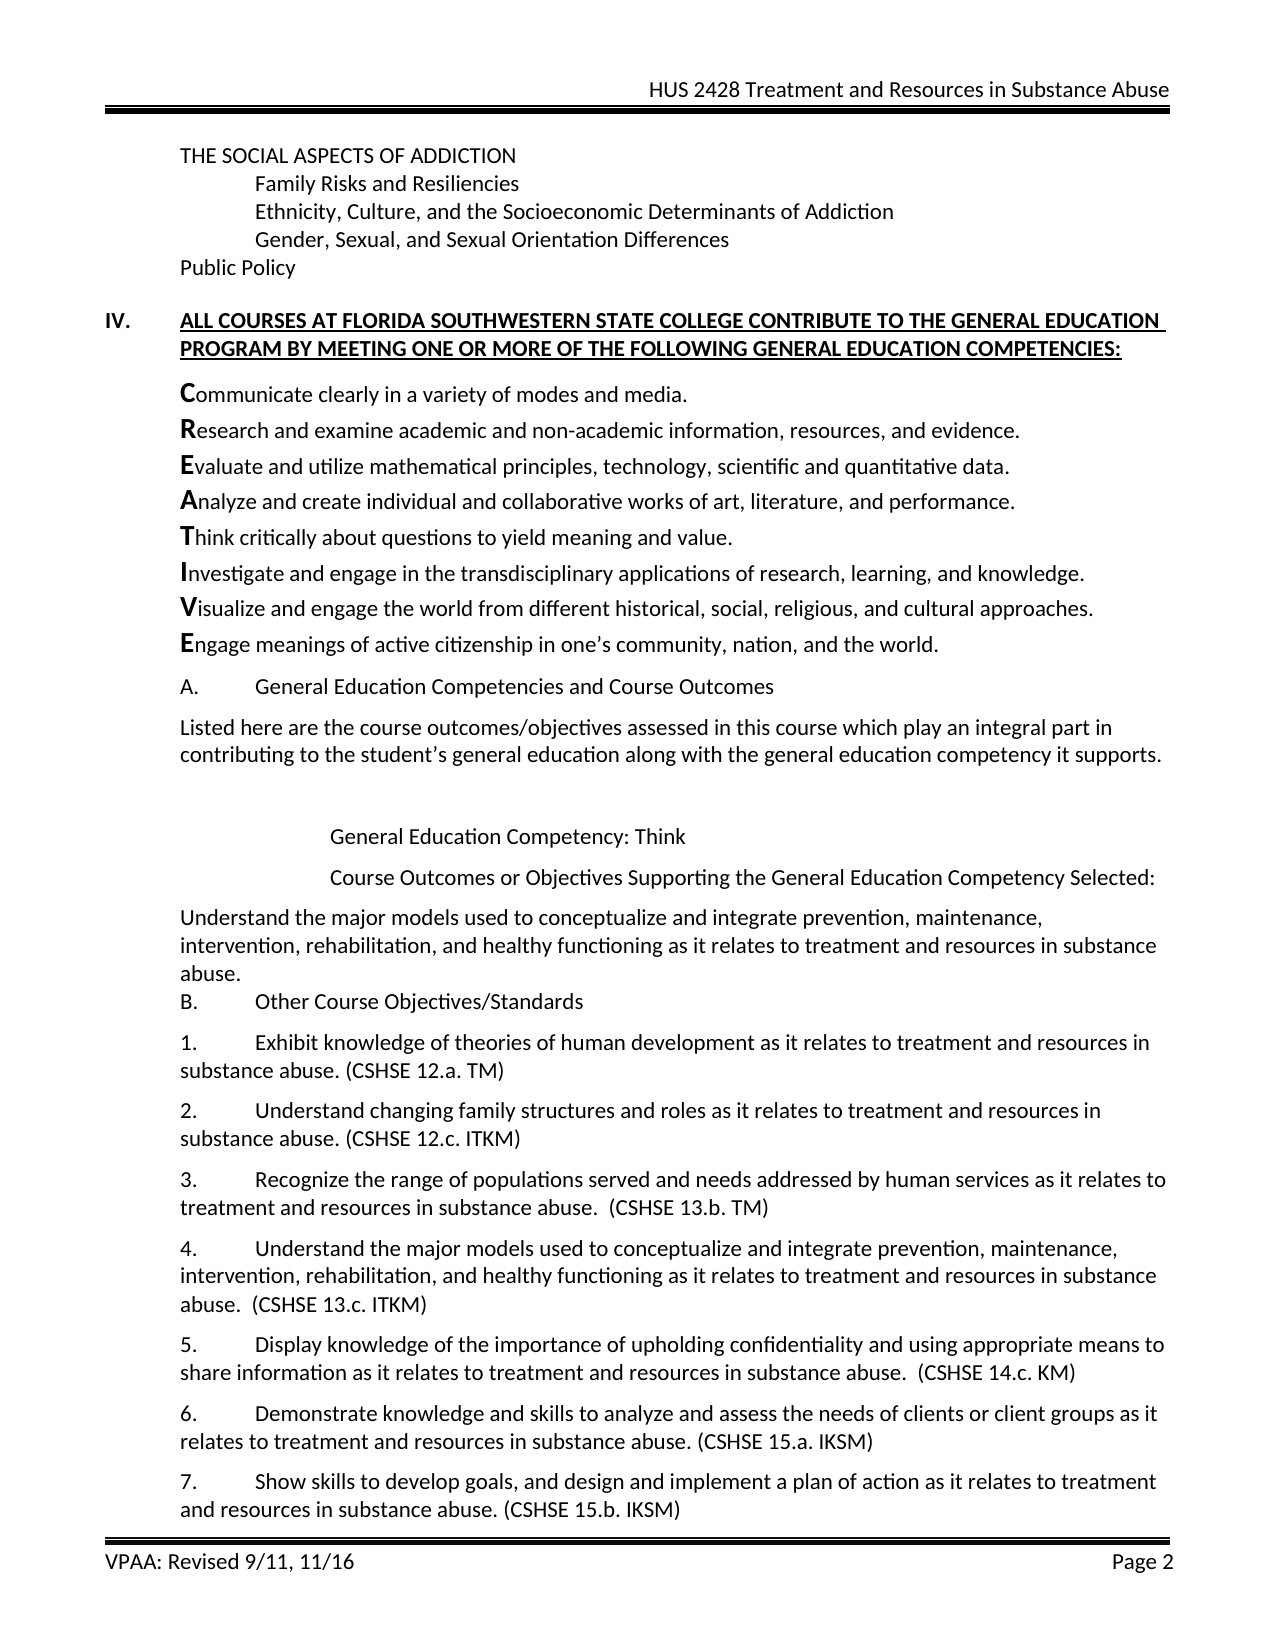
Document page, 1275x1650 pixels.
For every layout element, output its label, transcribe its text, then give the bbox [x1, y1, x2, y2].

text Engage meanings of active citizenship in one’s community, nation, and the world. [180, 624, 1170, 659]
text 5. Display knowledge of the importance of upholding confidentiality and using appropriate means to share information as it relates to treatment and resources in substance abuse. (CSHSE 14.c. KM) [180, 1330, 1170, 1386]
text Research and examine academic and non-academic information, resources, and evidence. [180, 410, 1170, 446]
text Analyze and create individual and collaborative works of art, literature, and performance. [180, 481, 1170, 517]
text 4. Understand the major models used to conceptualize and integrate prevention, maintenance, intervention, rehabilitation, and healthy functioning as it relates to treatment and resources in substance abuse. (CSHSE 13.c. ITKM) [180, 1234, 1170, 1318]
text A. General Education Competencies and Course Outcomes [180, 672, 1170, 700]
text General Education Competency: Think [180, 822, 1170, 850]
text 2. Understand changing family structures and roles as it relates to treatment and resources in substance abuse. (CSHSE 12.c. ITKM) [180, 1097, 1170, 1153]
text 7. Show skills to develop goals, and design and implement a plan of action as it relates to treatment and resources in substance abuse. (CSHSE 15.b. IKSM) [180, 1467, 1170, 1523]
subtitle ALL COURSES AT FLORIDA SOUTHWESTERN STATE COLLEGE CONTRIBUTE TO THE GENERAL EDUCATION PROGRAM BY MEETING ONE OR MORE OF THE FOLLOWING GENERAL EDUCATION COMPETENCIES: [105, 306, 1170, 362]
text Course Outcomes or Objectives Supporting the General Education Competency Selected: [180, 863, 1170, 891]
text Listed here are the course outcomes/objectives assessed in this course which play an integral part in contributing to the student’s general education along with the general education competency it supports. [180, 713, 1170, 769]
text Ethnicity, Culture, and the Socioeconomic Determinants of Addiction [180, 197, 1170, 225]
text Visualize and engage the world from different historical, social, religious, and cultural approaches. [180, 588, 1170, 624]
text Investigate and engage in the transdisciplinary applications of research, learning, and knowledge. [180, 553, 1170, 588]
text Public Policy [180, 253, 1170, 281]
text 3. Recognize the range of populations served and needs addressed by human services as it relates to treatment and resources in substance abuse. (CSHSE 13.b. TM) [180, 1165, 1170, 1221]
text 1. Exhibit knowledge of theories of human development as it relates to treatment and resources in substance abuse. (CSHSE 12.a. TM) [180, 1028, 1170, 1084]
text Gender, Sexual, and Sexual Orientation Differences [180, 225, 1170, 253]
text Family Risks and Resiliencies [180, 169, 1170, 197]
text Evaluate and utilize mathematical principles, technology, scientific and quantitative data. [180, 446, 1170, 481]
text THE SOCIAL ASPECTS OF ADDICTION [180, 141, 1170, 169]
text Communicate clearly in a variety of modes and media. [180, 374, 1170, 410]
text Understand the major models used to conceptualize and integrate prevention, maintenance, intervention, rehabilitation, and healthy functioning as it relates to treatment and resources in substance abuse. B. Other Course Objectives/Standards [180, 903, 1170, 1016]
text 6. Demonstrate knowledge and skills to analyze and assess the needs of clients or client groups as it relates to treatment and resources in substance abuse. (CSHSE 15.a. IKSM) [180, 1399, 1170, 1455]
text Think critically about questions to yield meaning and value. [180, 517, 1170, 553]
